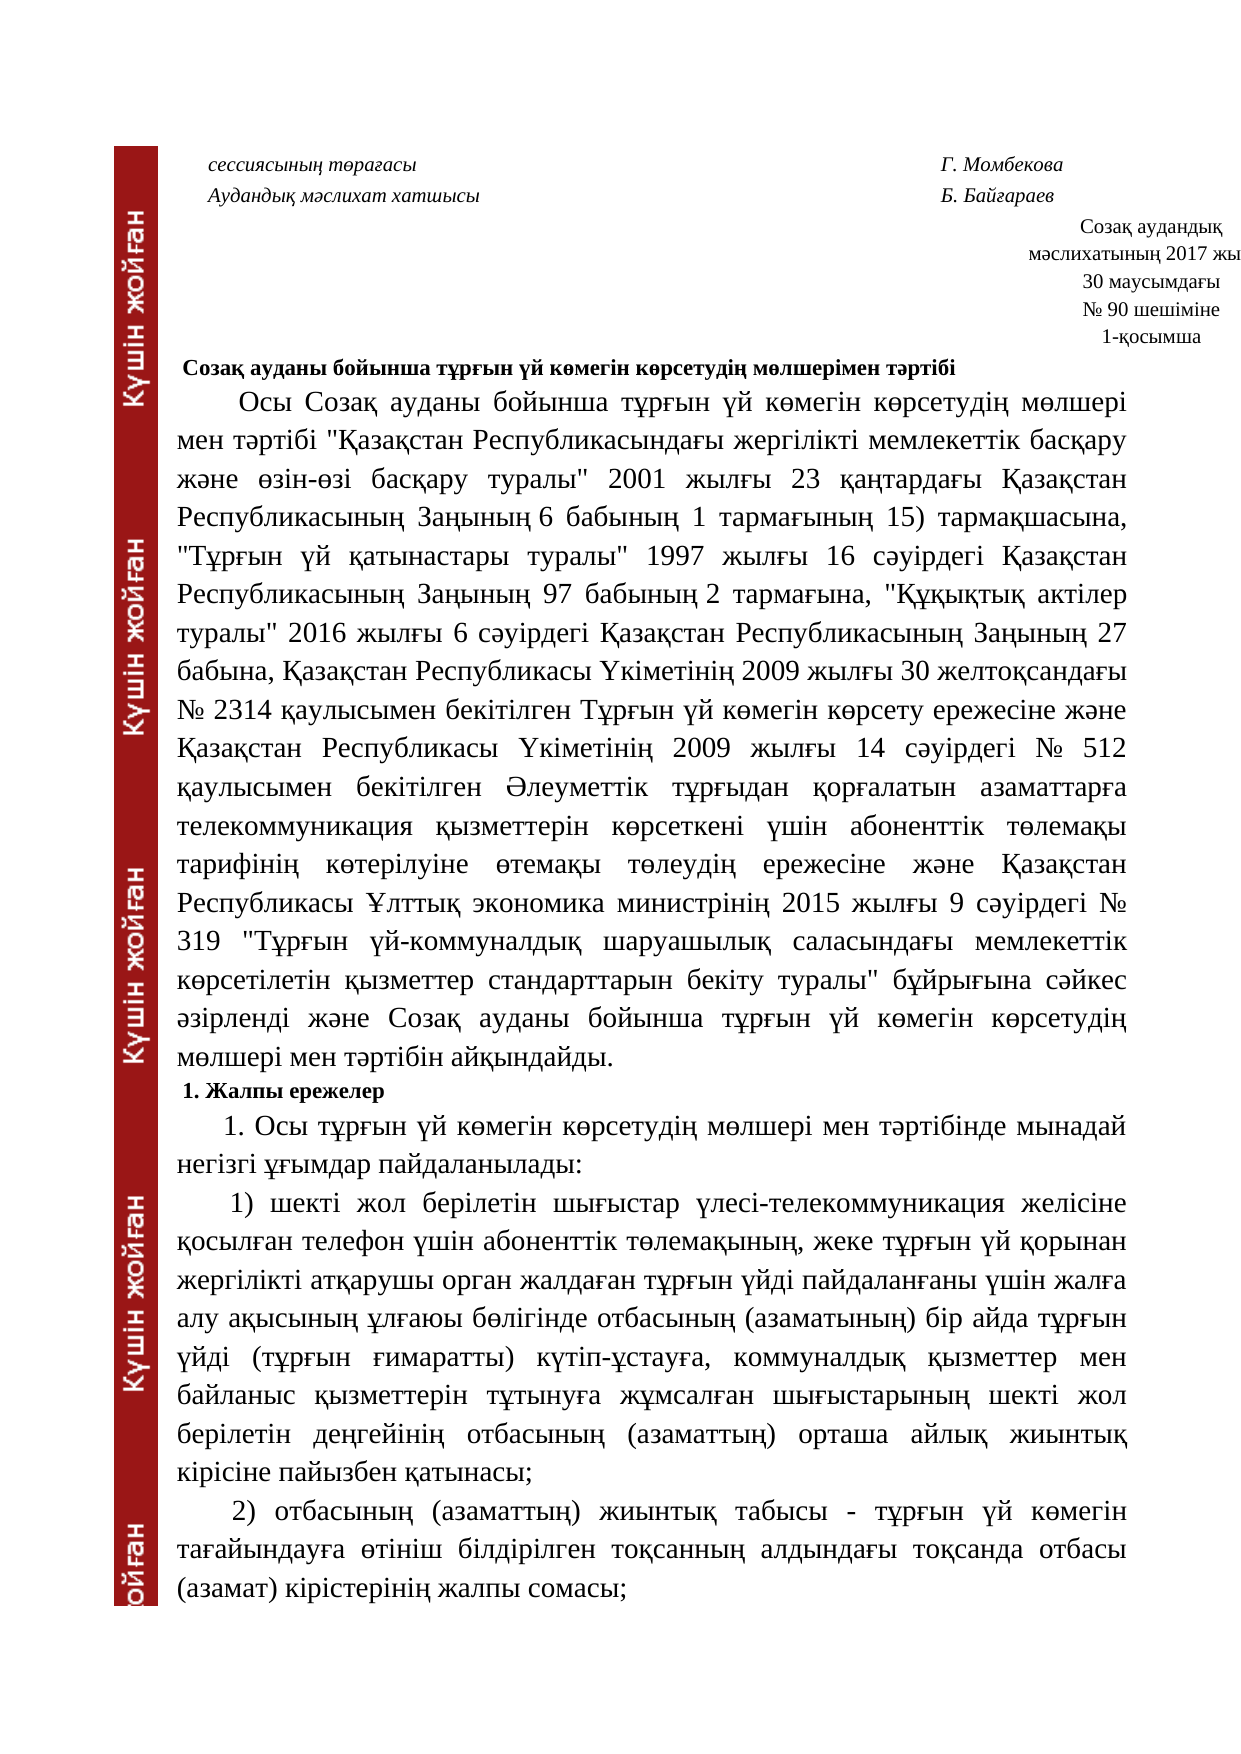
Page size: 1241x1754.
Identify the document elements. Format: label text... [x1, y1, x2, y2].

picture [114, 380, 158, 384]
text Созақ ауданы бойынша тұрғын үй көмегін көрсетудің мөлшерімен тәртібі [112, 353, 1128, 380]
text 1. Осы тұрғын үй көмегін көрсетудің мөлшері мен тәртібінде мынадай негізгі ұғымдар пайдаланылады: [112, 1108, 1128, 1180]
picture [114, 1072, 158, 1077]
picture [114, 146, 158, 150]
table_cell Аудандық мәслихат хатшысы [101, 181, 939, 212]
table_header [101, 212, 912, 353]
text 1) шектi жол берiлетiн шығыстар үлесi-телекоммуникация желiсiне қосылған телефон үшiн абоненттiк төлемақының, жеке тұрғын үй қорынан жергiлiктi атқарушы орган жалдаған тұрғын үйдi пайдаланғаны үшiн жалға алу ақысының ұлғаюы бөлiгiнде отбасының (азаматының) бiр айда тұрғын үйдi (тұрғын ғимаратты) күтiп-ұстауға, коммуналдық қызметтер мен байланыс қызметтерiн тұтынуға жұмсалған шығыстарының шектi жол берiлетiн деңгейiнiң отбасының (азаматтың) орташа айлық жиынтық кiрiсiне пайызбен қатынасы; [112, 1185, 1128, 1488]
table_cell Б. Байғараев [939, 181, 1240, 212]
table_cell Г. Момбекова [939, 150, 1240, 181]
table_cell сессиясының төрағасы [101, 150, 939, 181]
picture [114, 1104, 158, 1108]
picture [114, 1488, 158, 1493]
table_header Созақ аудандық мәслихатының 2017 жылғы 30 маусымдағы № 90 шешіміне 1-қосымша [912, 212, 1240, 353]
text Осы Созақ ауданы бойынша тұрғын үй көмегін көрсетудің мөлшері мен тәртібі "Қазақстан Республикасындағы жергiлiктi мемлекеттiк басқару және өзiн-өзi басқару туралы" 2001 жылғы 23 қаңтардағы Қазақстан Республикасының Заңының 6 бабының 1 тармағының 15) тармақшасына, "Тұрғын үй қатынастары туралы" 1997 жылғы 16 сәуiрдегi Қазақстан Республикасының Заңының 97 бабының 2 тармағына, "Құқықтық актілер туралы" 2016 жылғы 6 сәуірдегі Қазақстан Республикасының Заңының 27 бабына, Қазақстан Республикасы Үкiметiнiң 2009 жылғы 30 желтоқсандағы № 2314 қаулысымен бекiтiлген Тұрғын үй көмегiн көрсету ережесiне және Қазақстан Республикасы Үкiметiнiң 2009 жылғы 14 сәуiрдегi № 512 қаулысымен бекiтiлген Әлеуметтiк тұрғыдан қорғалатын азаматтарға телекоммуникация қызметтерiн көрсеткенi үшiн абоненттiк төлемақы тарифiнiң көтерiлуiне өтемақы төлеудiң ережесiне және Қазақстан Республикасы Ұлттық экономика министрiнiң 2015 жылғы 9 сәуiрдегi № 319 "Тұрғын үй-коммуналдық шаруашылық саласындағы мемлекеттiк көрсетiлетiн қызметтер стандарттарын бекiту туралы" бұйрығына сәйкес әзірленді және Созақ ауданы бойынша тұрғын үй көмегін көрсетудің мөлшері мен тәртібін айқындайды. [112, 384, 1128, 1072]
picture [114, 1180, 158, 1185]
text 2) отбасының (азаматтың) жиынтық табысы - тұрғын үй көмегiн тағайындауға өтiнiш бiлдiрiлген тоқсанның алдындағы тоқсанда отбасы (азамат) кiрiстерiнiң жалпы сомасы; [112, 1493, 1128, 1604]
text 1. Жалпы ережелер [112, 1077, 1128, 1104]
